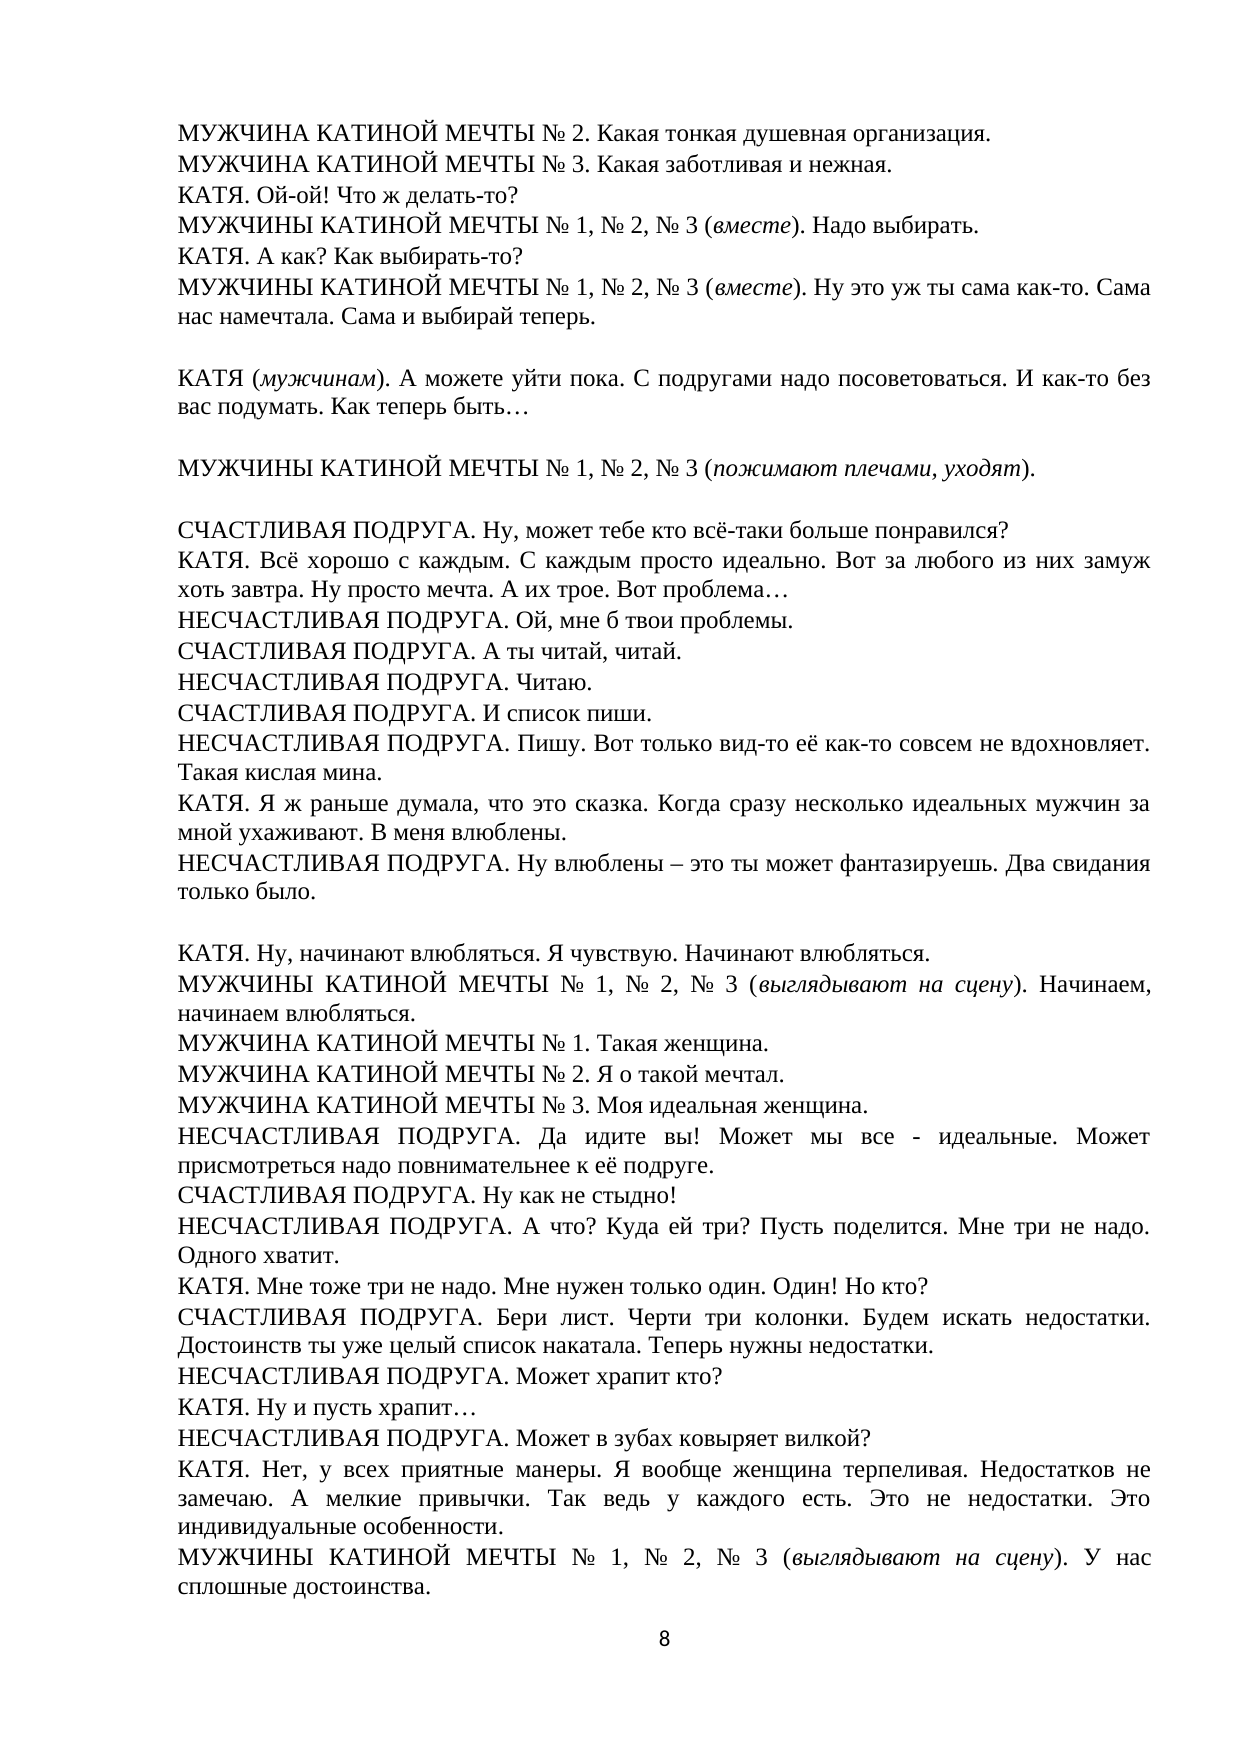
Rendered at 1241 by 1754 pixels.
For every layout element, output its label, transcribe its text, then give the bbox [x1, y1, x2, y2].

text СЧАСТЛИВАЯ ПОДРУГА. Бери лист. Черти три колонки. Будем искать недостатки. Достоинств ты уже целый список накатала. Теперь нужны недостатки. [177, 1302, 1152, 1359]
text КАТЯ. Всё хорошо с каждым. С каждым просто идеально. Вот за любого из них замуж хоть завтра. Ну просто мечта. А их трое. Вот проблема… [177, 546, 1152, 603]
text МУЖЧИНЫ КАТИНОЙ МЕЧТЫ № 1, № 2, № 3 (вместе). Надо выбирать. [177, 211, 1152, 239]
text МУЖЧИНЫ КАТИНОЙ МЕЧТЫ № 1, № 2, № 3 (вместе). Ну это уж ты сама как-то. Сама нас намечтала. Сама и выбирай теперь. [177, 272, 1152, 330]
text НЕСЧАСТЛИВАЯ ПОДРУГА. Может храпит кто? [177, 1361, 1152, 1390]
text НЕСЧАСТЛИВАЯ ПОДРУГА. Ой, мне б твои проблемы. [177, 605, 1152, 634]
text МУЖЧИНА КАТИНОЙ МЕЧТЫ № 2. Я о такой мечтал. [177, 1059, 1152, 1088]
text КАТЯ. А как? Как выбирать-то? [177, 241, 1152, 270]
text КАТЯ. Мне тоже три не надо. Мне нужен только один. Один! Но кто? [177, 1271, 1152, 1300]
text СЧАСТЛИВАЯ ПОДРУГА. Ну как не стыдно! [177, 1181, 1152, 1209]
text НЕСЧАСТЛИВАЯ ПОДРУГА. Может в зубах ковыряет вилкой? [177, 1423, 1152, 1452]
text НЕСЧАСТЛИВАЯ ПОДРУГА. А что? Куда ей три? Пусть поделится. Мне три не надо. Одного хватит. [177, 1211, 1152, 1269]
text КАТЯ. Ой-ой! Что ж делать-то? [177, 180, 1152, 208]
text МУЖЧИНА КАТИНОЙ МЕЧТЫ № 3. Какая заботливая и нежная. [177, 149, 1152, 178]
text КАТЯ. Я ж раньше думала, что это сказка. Когда сразу несколько идеальных мужчин за мной ухаживают. В меня влюблены. [177, 788, 1152, 846]
text СЧАСТЛИВАЯ ПОДРУГА. И список пиши. [177, 698, 1152, 726]
text МУЖЧИНЫ КАТИНОЙ МЕЧТЫ № 1, № 2, № 3 (выглядывают на сцену). Начинаем, начинаем влюбляться. [177, 969, 1152, 1026]
text КАТЯ. Ну, начинают влюбляться. Я чувствую. Начинают влюбляться. [177, 938, 1152, 967]
text СЧАСТЛИВАЯ ПОДРУГА. Ну, может тебе кто всё-таки больше понравился? [177, 515, 1152, 543]
text НЕСЧАСТЛИВАЯ ПОДРУГА. Читаю. [177, 667, 1152, 696]
text КАТЯ. Ну и пусть храпит… [177, 1392, 1152, 1421]
text НЕСЧАСТЛИВАЯ ПОДРУГА. Да идите вы! Может мы все - идеальные. Может присмотреться надо повнимательнее к её подруге. [177, 1121, 1152, 1178]
text МУЖЧИНА КАТИНОЙ МЕЧТЫ № 3. Моя идеальная женщина. [177, 1090, 1152, 1119]
text КАТЯ. Нет, у всех приятные манеры. Я вообще женщина терпеливая. Недостатков не замечаю. А мелкие привычки. Так ведь у каждого есть. Это не недостатки. Это индивидуальные особенности. [177, 1454, 1152, 1540]
text КАТЯ (мужчинам). А можете уйти пока. С подругами надо посоветоваться. И как-то без вас подумать. Как теперь быть… [177, 363, 1152, 420]
text МУЖЧИНА КАТИНОЙ МЕЧТЫ № 2. Какая тонкая душевная организация. [177, 118, 1152, 147]
text МУЖЧИНА КАТИНОЙ МЕЧТЫ № 1. Такая женщина. [177, 1028, 1152, 1057]
text НЕСЧАСТЛИВАЯ ПОДРУГА. Пишу. Вот только вид-то её как-то совсем не вдохновляет. Такая кислая мина. [177, 728, 1152, 786]
text СЧАСТЛИВАЯ ПОДРУГА. А ты читай, читай. [177, 636, 1152, 665]
text НЕСЧАСТЛИВАЯ ПОДРУГА. Ну влюблены – это ты может фантазируешь. Два свидания только было. [177, 848, 1152, 905]
text МУЖЧИНЫ КАТИНОЙ МЕЧТЫ № 1, № 2, № 3 (пожимают плечами, уходят). [177, 453, 1152, 482]
text МУЖЧИНЫ КАТИНОЙ МЕЧТЫ № 1, № 2, № 3 (выглядывают на сцену). У нас сплошные достоинства. [177, 1542, 1152, 1600]
